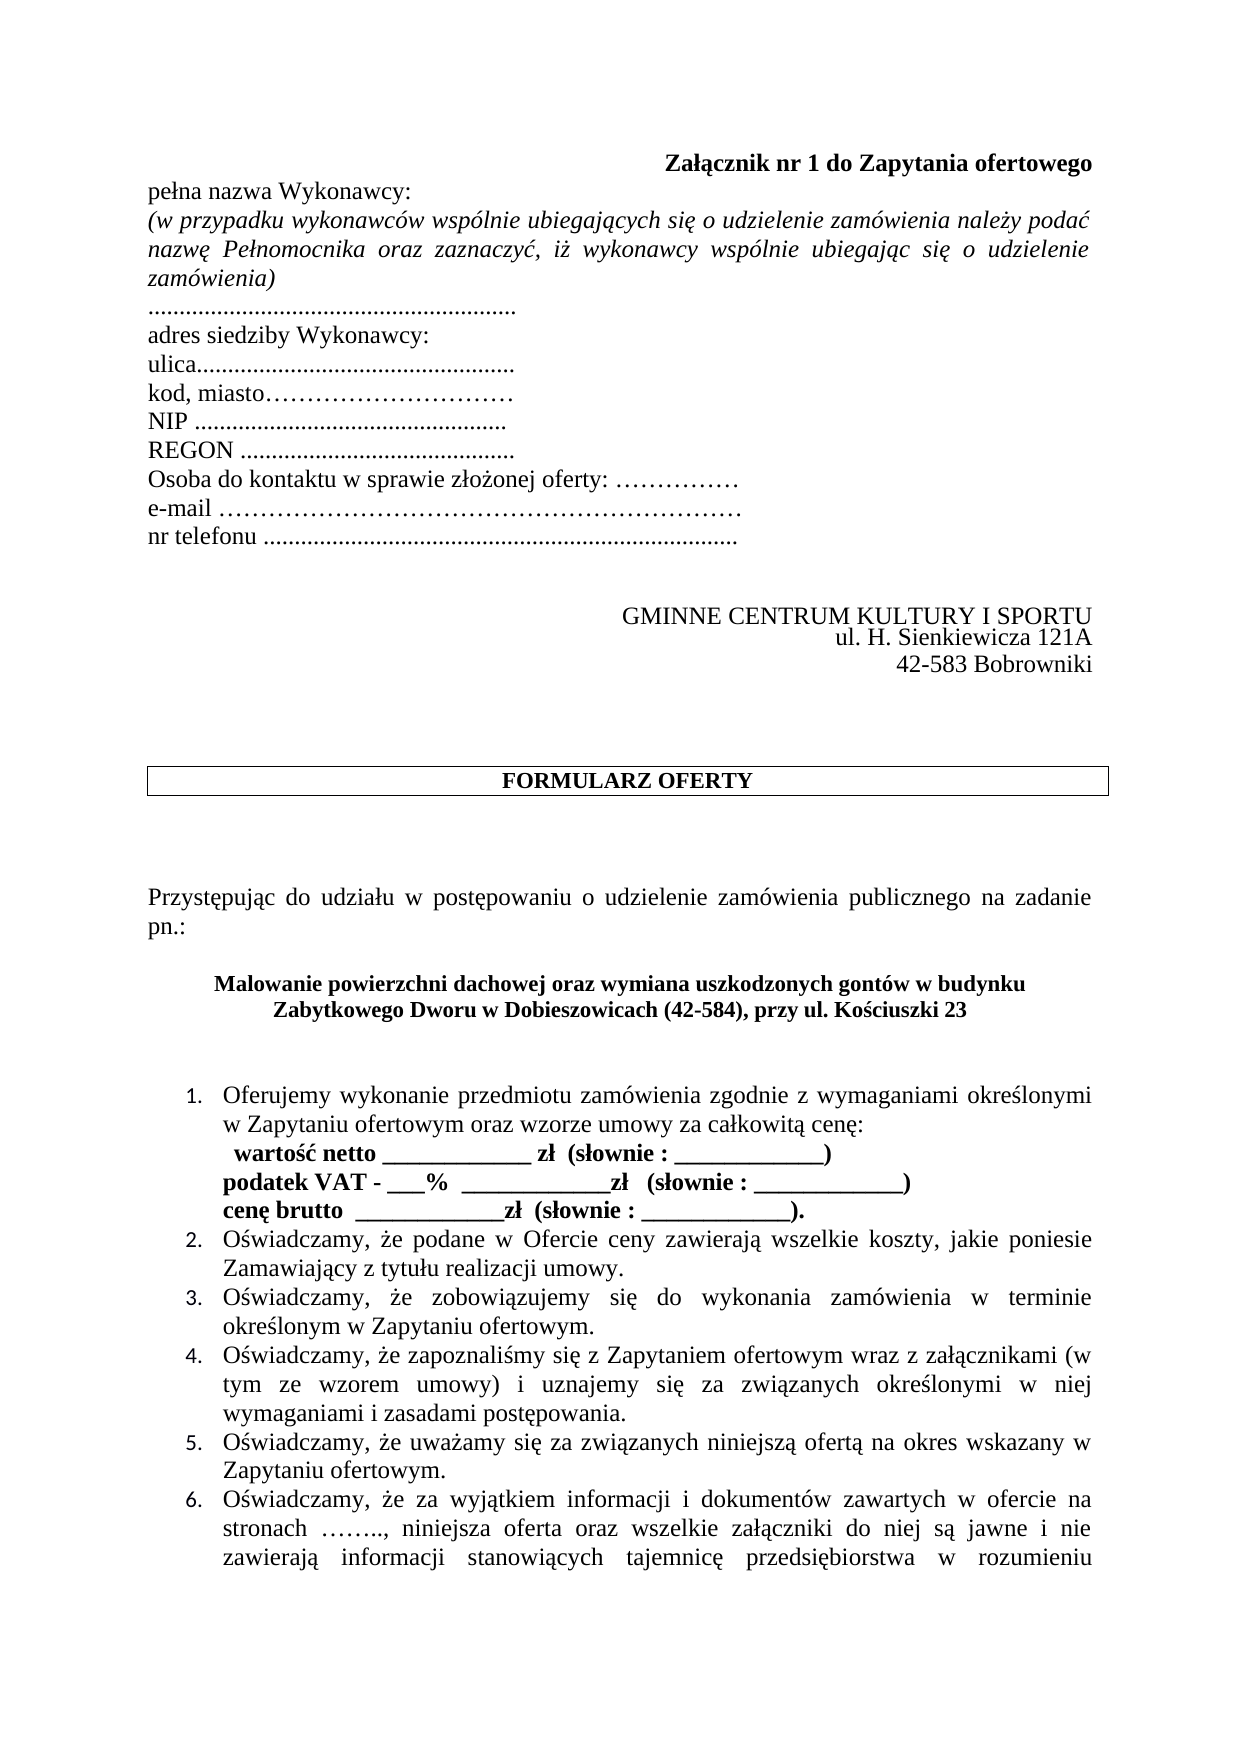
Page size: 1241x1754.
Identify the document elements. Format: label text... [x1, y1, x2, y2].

text 42-583 Bobrowniki [694, 649, 1093, 678]
table_header FORMULARZ OFERTY [148, 767, 1108, 795]
text ........................................................... [148, 291, 1093, 320]
text REGON ............................................ [148, 435, 1093, 464]
text ulica................................................... [148, 349, 1093, 378]
text Malowanie powierzchni dachowej oraz wymiana uszkodzonych gontów w budynku [148, 970, 1093, 996]
list Oświadczamy, że zobowiązujemy się do wykonania zamówienia w terminie określonym w Zapytaniu ofertowym. [185, 1282, 1093, 1340]
text (w przypadku wykonawców wspólnie ubiegających się o udzielenie zamówienia należy podać nazwę Pełnomocnika oraz zaznaczyć, iż wykonawcy wspólnie ubiegając się o udzielenie zamówienia) [148, 205, 1093, 291]
text ul. H. Sienkiewicza 121A [148, 628, 1093, 649]
text NIP .................................................. [148, 406, 1093, 435]
text nr telefonu ............................................................................ [148, 521, 1093, 550]
text podatek VAT - ___% ____________zł (słownie : ____________) [148, 1167, 1093, 1196]
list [185, 1484, 1093, 1571]
text Zabytkowego Dworu w Dobieszowicach (42-584), przy ul. Kościuszki 23 [148, 996, 1093, 1023]
text cenę brutto ____________zł (słownie : ____________). [148, 1196, 1093, 1224]
text pełna nazwa Wykonawcy: [148, 176, 1093, 205]
list Oświadczamy, że podane w Ofercie ceny zawierają wszelkie koszty, jakie poniesie Zamawiający z tytułu realizacji umowy. [185, 1224, 1093, 1282]
text GMINNE CENTRUM KULTURY I SPORTU [148, 608, 1093, 628]
text wartość netto ____________ zł (słownie : ____________) [148, 1138, 1093, 1167]
list Oświadczamy, że uważamy się za związanych niniejszą ofertą na okres wskazany w Zapytaniu ofertowym. [185, 1427, 1093, 1484]
text adres siedziby Wykonawcy: [148, 320, 1093, 349]
text e-mail ……………………………………………………… [148, 493, 1093, 521]
text Załącznik nr 1 do Zapytania ofertowego [148, 148, 1093, 176]
list Oświadczamy, że zapoznaliśmy się z Zapytaniem ofertowym wraz z załącznikami (w tym ze wzorem umowy) i uznajemy się za związanych określonymi w niej wymaganiami i zasadami postępowania. [185, 1340, 1093, 1427]
text Przystępując do udziału w postępowaniu o udzielenie zamówienia publicznego na zadanie pn.: [148, 882, 1093, 939]
text Osoba do kontaktu w sprawie złożonej oferty: …………… [148, 464, 1093, 493]
list Oferujemy wykonanie przedmiotu zamówienia zgodnie z wymaganiami określonymi w Zapytaniu ofertowym oraz wzorze umowy za całkowitą cenę: [185, 1080, 1093, 1138]
text kod, miasto………………………… [148, 378, 1093, 406]
